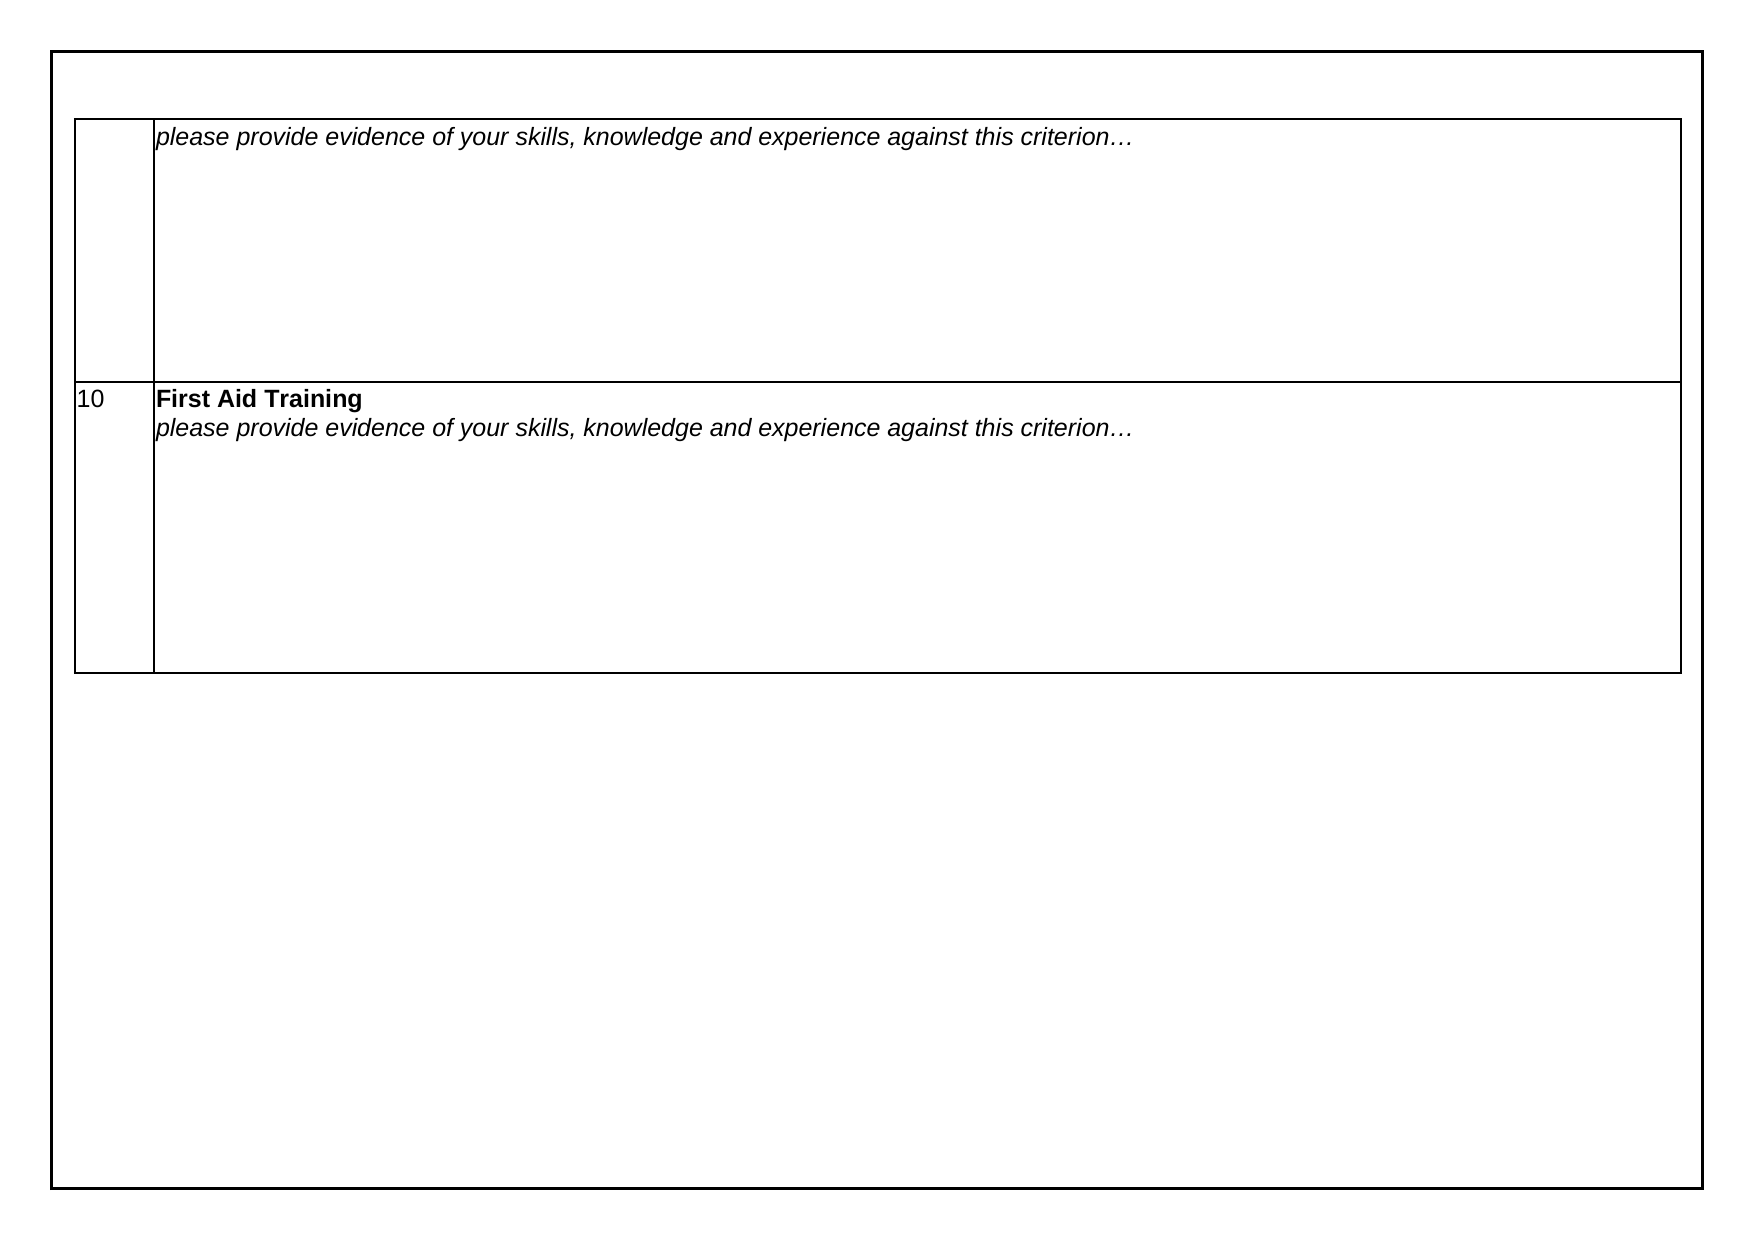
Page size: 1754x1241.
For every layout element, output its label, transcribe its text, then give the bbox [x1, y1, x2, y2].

table_cell 9 [76, 120, 153, 381]
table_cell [155, 120, 1680, 381]
table_cell 10 [76, 383, 153, 672]
table_cell First Aid Training please provide evidence of your skills, knowledge and experience against this criterion… [155, 383, 1680, 672]
